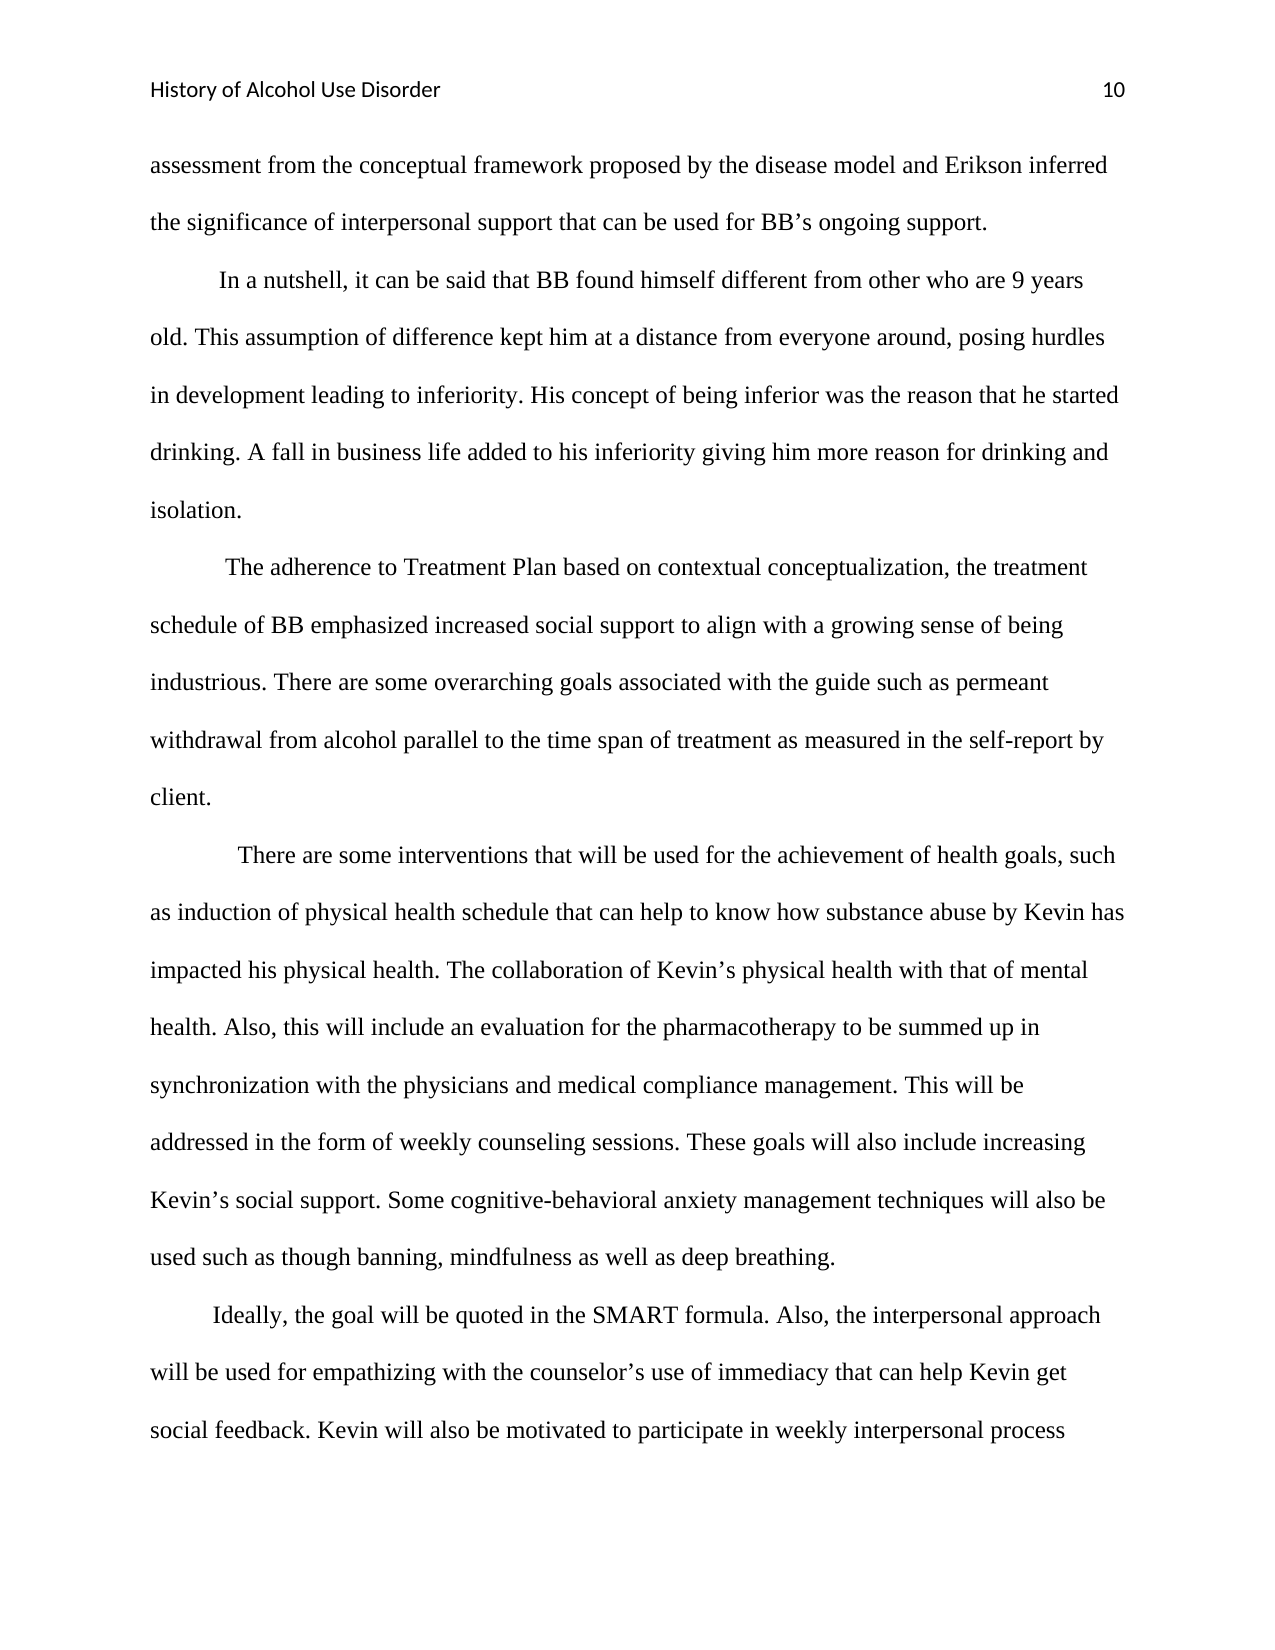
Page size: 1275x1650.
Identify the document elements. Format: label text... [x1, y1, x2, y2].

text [150, 150, 1125, 236]
text There are some interventions that will be used for the achievement of health goals, such as induction of physical health schedule that can help to know how substance abuse by Kevin has impacted his physical health. The collaboration of Kevin’s physical health with that of mental health. Also, this will include an evaluation for the pharmacotherapy to be summed up in synchronization with the physicians and medical compliance management. This will be addressed in the form of weekly counseling sessions. These goals will also include increasing Kevin’s social support. Some cognitive-behavioral anxiety management techniques will also be used such as though banning, mindfulness as well as deep breathing. [150, 840, 1125, 1271]
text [150, 1300, 1125, 1444]
text The adherence to Treatment Plan based on contextual conceptualization, the treatment schedule of BB emphasized increased social support to align with a growing sense of being industrious. There are some overarching goals associated with the guide such as permeant withdrawal from alcohol parallel to the time span of treatment as measured in the self-report by client. [150, 552, 1125, 811]
text In a nutshell, it can be said that BB found himself different from other who are 9 years old. This assumption of difference kept him at a distance from everyone around, posing hurdles in development leading to inferiority. His concept of being inferior was the reason that he started drinking. A fall in business life added to his inferiority giving him more reason for drinking and isolation. [150, 265, 1125, 524]
